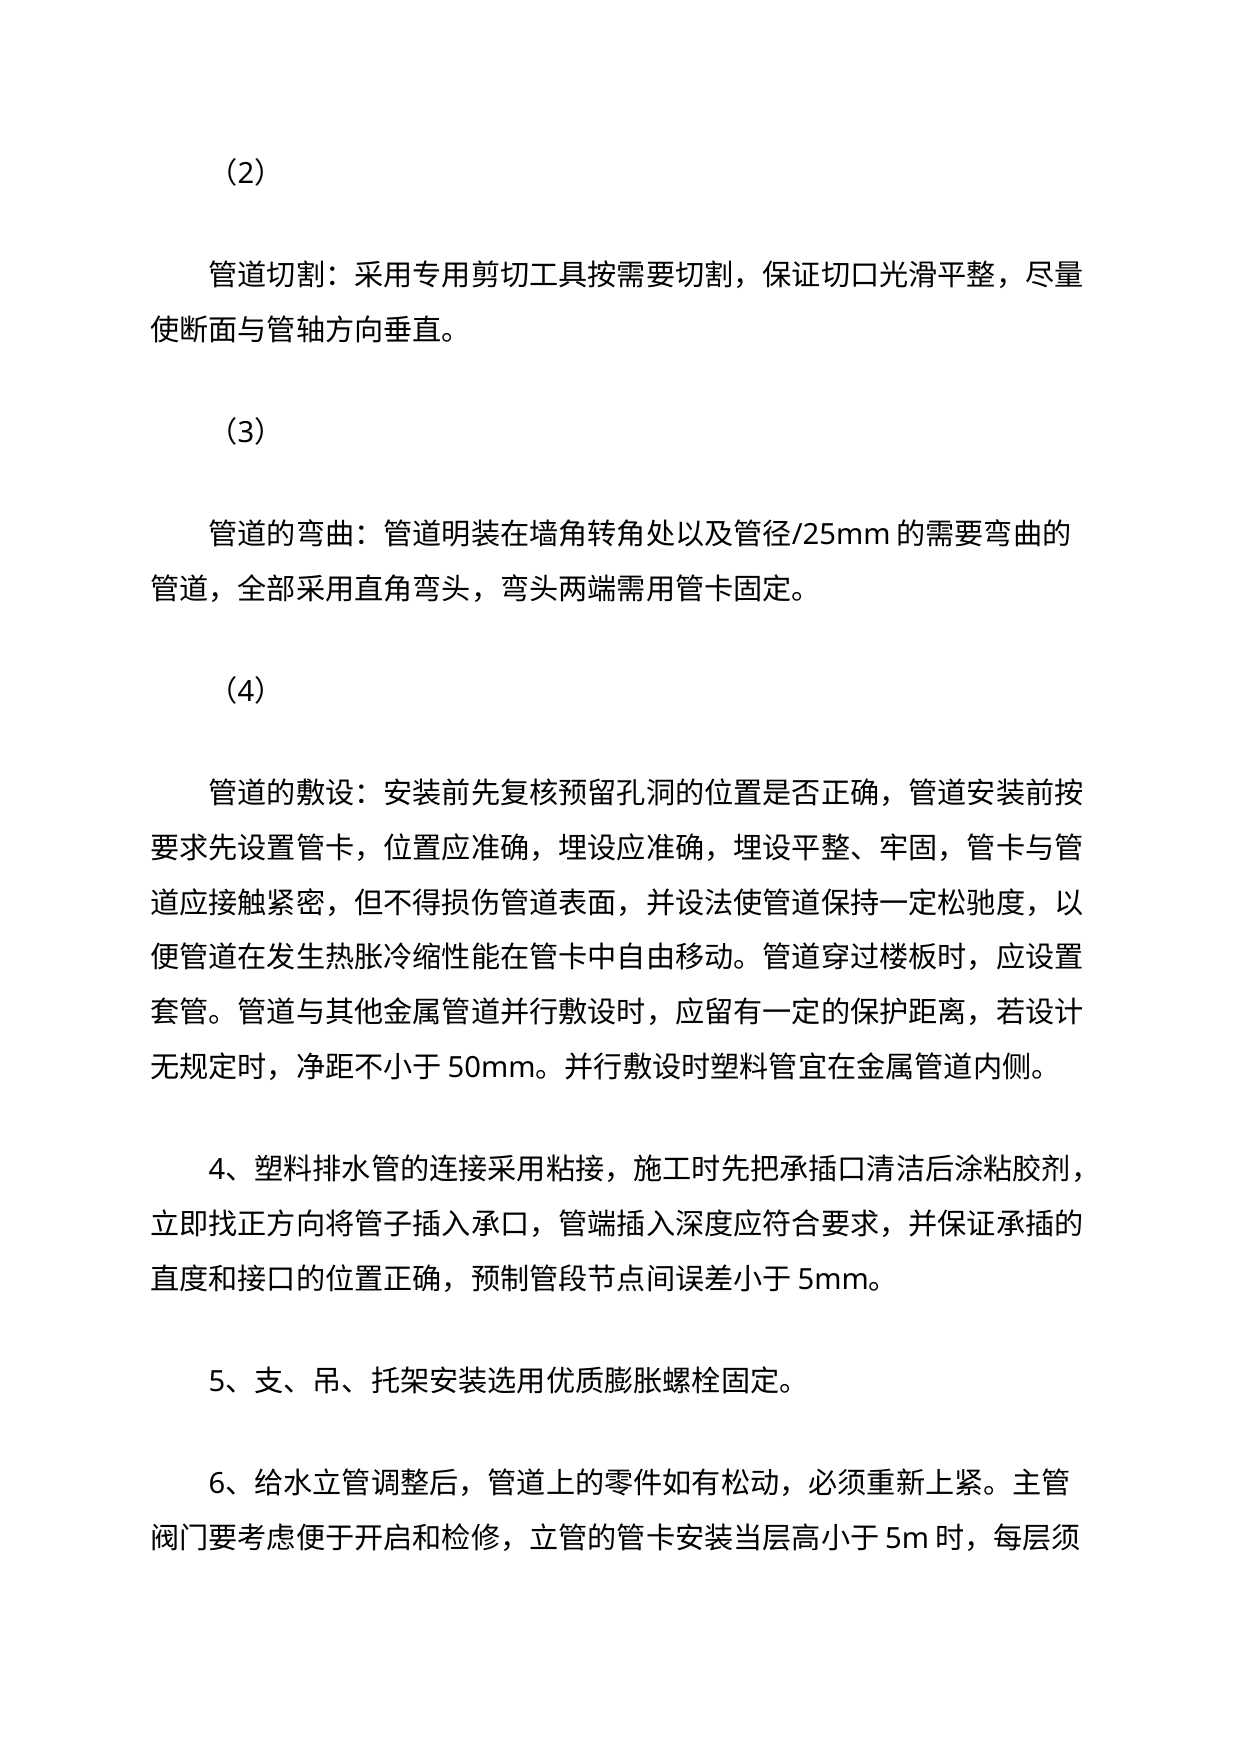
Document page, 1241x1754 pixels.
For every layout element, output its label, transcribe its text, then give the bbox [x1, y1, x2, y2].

text 5、支、吊、托架安装选用优质膨胀螺栓固定。 [150, 1358, 1090, 1400]
text 4、塑料排水管的连接采用粘接，施工时先把承插口清洁后涂粘胶剂，立即找正方向将管子插入承口，管端插入深度应符合要求，并保证承插的直度和接口的位置正确，预制管段节点间误差小于5mm。 [150, 1146, 1090, 1298]
text 管道的弯曲：管道明装在墙角转角处以及管径/25mm的需要弯曲的管道，全部采用直角弯头，弯头两端需用管卡固定。 [150, 511, 1090, 608]
text （3） [150, 409, 1090, 451]
text 管道切割：采用专用剪切工具按需要切割，保证切口光滑平整，尽量使断面与管轴方向垂直。 [150, 252, 1090, 349]
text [150, 1460, 1090, 1557]
text 管道的敷设：安装前先复核预留孔洞的位置是否正确，管道安装前按要求先设置管卡，位置应准确，埋设应准确，埋设平整、牢固，管卡与管道应接触紧密，但不得损伤管道表面，并设法使管道保持一定松驰度，以便管道在发生热胀冷缩性能在管卡中自由移动。管道穿过楼板时，应设置套管。管道与其他金属管道并行敷设时，应留有一定的保护距离，若设计无规定时，净距不小于50mm。并行敷设时塑料管宜在金属管道内侧。 [150, 769, 1090, 1086]
text （4） [150, 667, 1090, 710]
text （2） [150, 150, 1090, 192]
